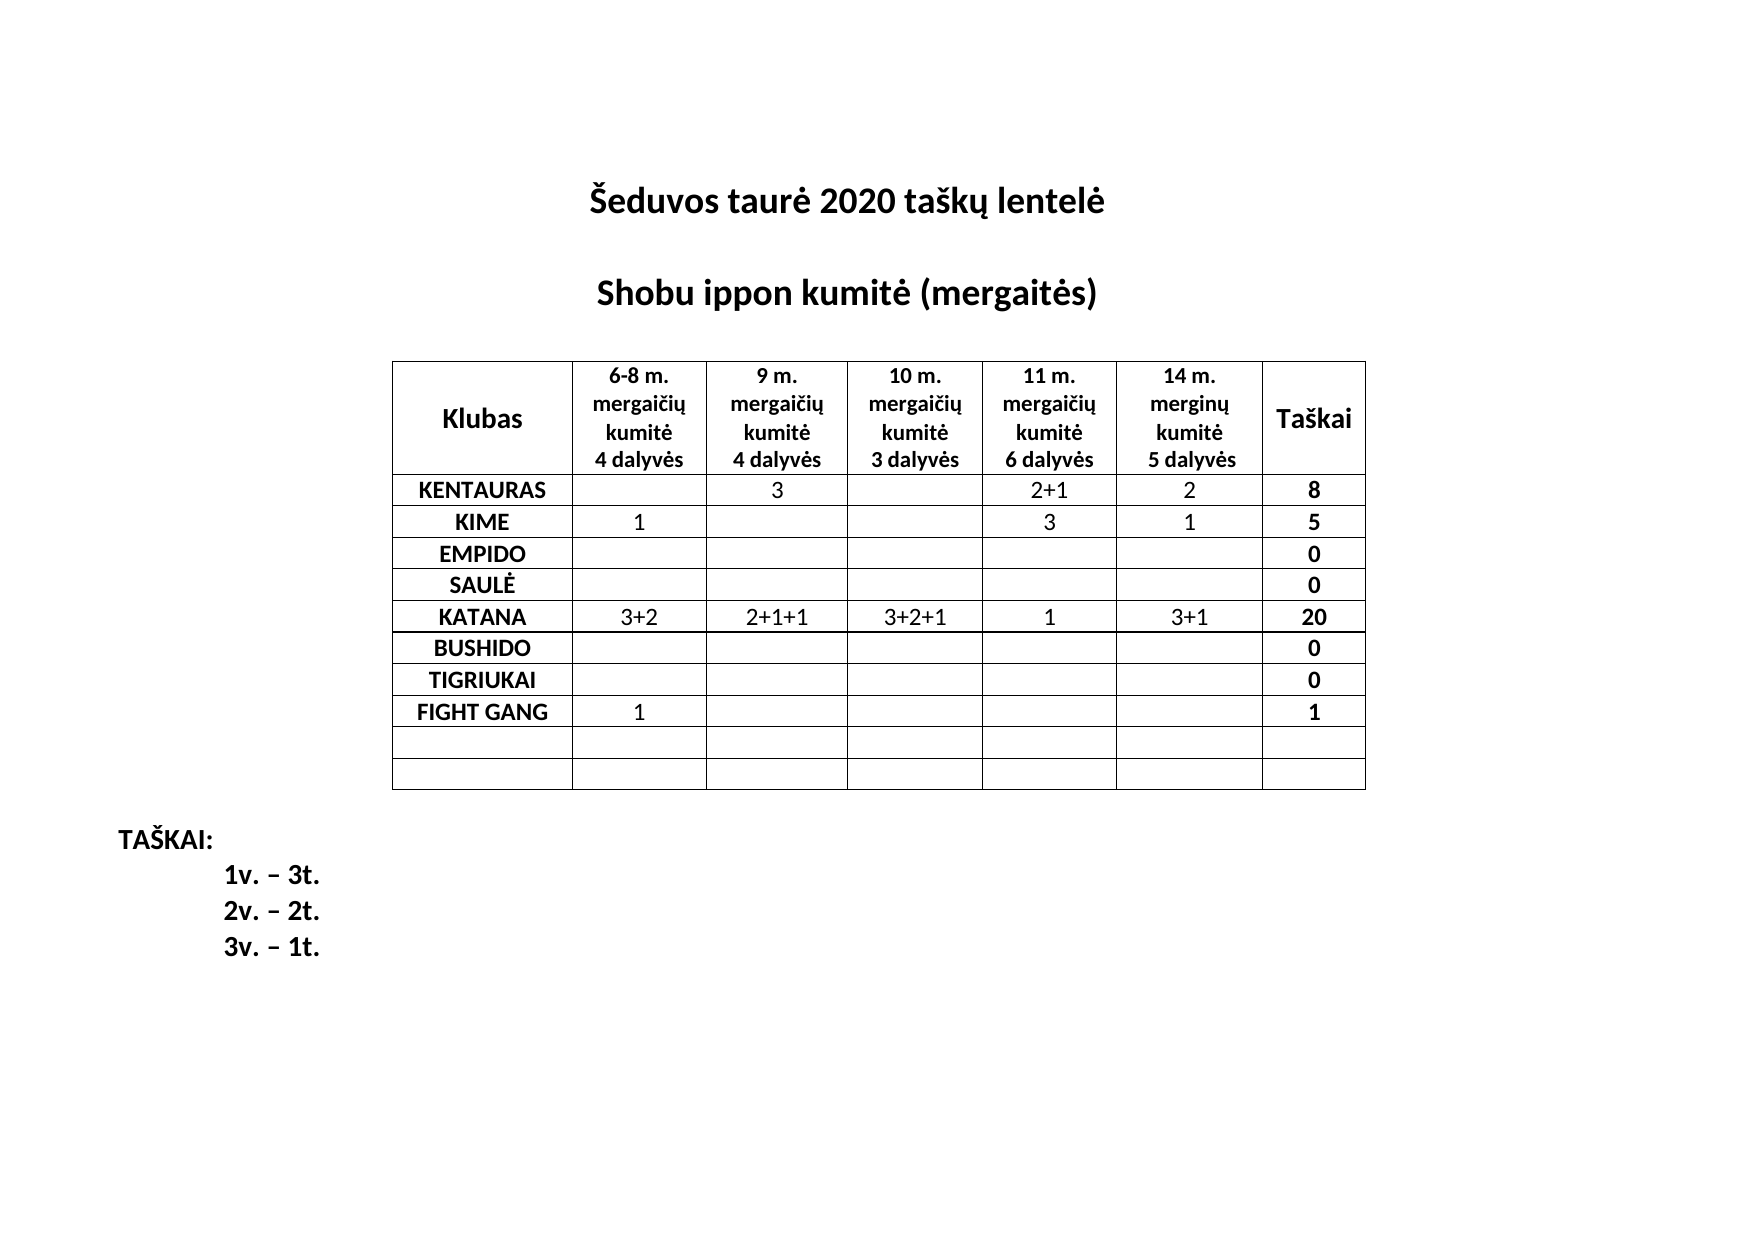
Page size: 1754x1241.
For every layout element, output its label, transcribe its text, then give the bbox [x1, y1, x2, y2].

table_cell [707, 664, 847, 694]
table_cell [983, 696, 1116, 726]
table_cell [573, 727, 706, 758]
table_cell 1 [1263, 696, 1365, 726]
table_cell [848, 538, 982, 568]
table_cell [1117, 569, 1262, 600]
table_cell [983, 759, 1116, 789]
table_cell [393, 727, 572, 758]
table_cell 3+2 [573, 601, 706, 631]
table_cell 0 [1263, 569, 1365, 600]
table_cell [707, 569, 847, 600]
table_cell [707, 727, 847, 758]
table_cell [573, 633, 706, 663]
table_cell 2 [1117, 475, 1262, 505]
table_cell SAULĖ [393, 569, 572, 600]
table_cell FIGHT GANG [393, 696, 572, 726]
table_cell [573, 664, 706, 694]
table_header Taškai [1263, 362, 1365, 474]
table_cell [393, 759, 572, 789]
table_cell KENTAURAS [393, 475, 572, 505]
table_cell [1263, 727, 1365, 758]
table_cell [1117, 696, 1262, 726]
table_cell [983, 569, 1116, 600]
table_cell [848, 633, 982, 663]
table_cell [848, 506, 982, 537]
table_header 9 m. mergaičių kumitė 4 dalyvės [707, 362, 847, 474]
table_cell 3 [707, 475, 847, 505]
table_header 11 m. mergaičių kumitė 6 dalyvės [983, 362, 1116, 474]
table_cell [707, 633, 847, 663]
table_header 14 m. merginų kumitė 5 dalyvės [1117, 362, 1262, 474]
table_cell KIME [393, 506, 572, 537]
text Šeduvos taurė 2020 taškų lentelė [118, 177, 1577, 223]
table_cell [573, 569, 706, 600]
text 2v. – 2t. [118, 892, 1577, 928]
table_cell [1117, 664, 1262, 694]
table_cell [1117, 538, 1262, 568]
table_cell [983, 727, 1116, 758]
table_cell [983, 633, 1116, 663]
table_cell [1117, 633, 1262, 663]
table_cell [848, 475, 982, 505]
table_cell 2+1+1 [707, 601, 847, 631]
table_header 10 m. mergaičių kumitė 3 dalyvės [848, 362, 982, 474]
table_header 6-8 m. mergaičių kumitė 4 dalyvės [573, 362, 706, 474]
table_cell 0 [1263, 633, 1365, 663]
table_cell 1 [983, 601, 1116, 631]
table_cell [707, 506, 847, 537]
table_cell [848, 569, 982, 600]
table_cell [983, 538, 1116, 568]
table_cell 1 [573, 506, 706, 537]
text TAŠKAI: [118, 821, 1577, 856]
table_cell [983, 664, 1116, 694]
table_cell 3 [983, 506, 1116, 537]
table_cell [707, 696, 847, 726]
table_cell [573, 759, 706, 789]
table_cell 0 [1263, 538, 1365, 568]
table_cell 20 [1263, 601, 1365, 631]
table_cell 1 [573, 696, 706, 726]
table_cell [707, 538, 847, 568]
table_cell [1263, 759, 1365, 789]
table_cell [1117, 727, 1262, 758]
table_cell 3+1 [1117, 601, 1262, 631]
table_cell EMPIDO [393, 538, 572, 568]
table_cell [848, 664, 982, 694]
table_cell 1 [1117, 506, 1262, 537]
table_header Klubas [393, 362, 572, 474]
table_cell [848, 696, 982, 726]
table_cell 3+2+1 [848, 601, 982, 631]
text 3v. – 1t. [118, 928, 1577, 963]
table_cell 2+1 [983, 475, 1116, 505]
text 1v. – 3t. [118, 856, 1577, 892]
table_cell [707, 759, 847, 789]
table_cell [848, 727, 982, 758]
table_cell 8 [1263, 475, 1365, 505]
table_cell [573, 538, 706, 568]
table_cell 0 [1263, 664, 1365, 694]
text Shobu ippon kumitė (mergaitės) [118, 269, 1577, 315]
table_cell KATANA [393, 601, 572, 631]
table_cell TIGRIUKAI [393, 664, 572, 694]
table_cell BUSHIDO [393, 633, 572, 663]
table_cell 5 [1263, 506, 1365, 537]
table_cell [573, 475, 706, 505]
table_cell [848, 759, 982, 789]
table_cell [1117, 759, 1262, 789]
